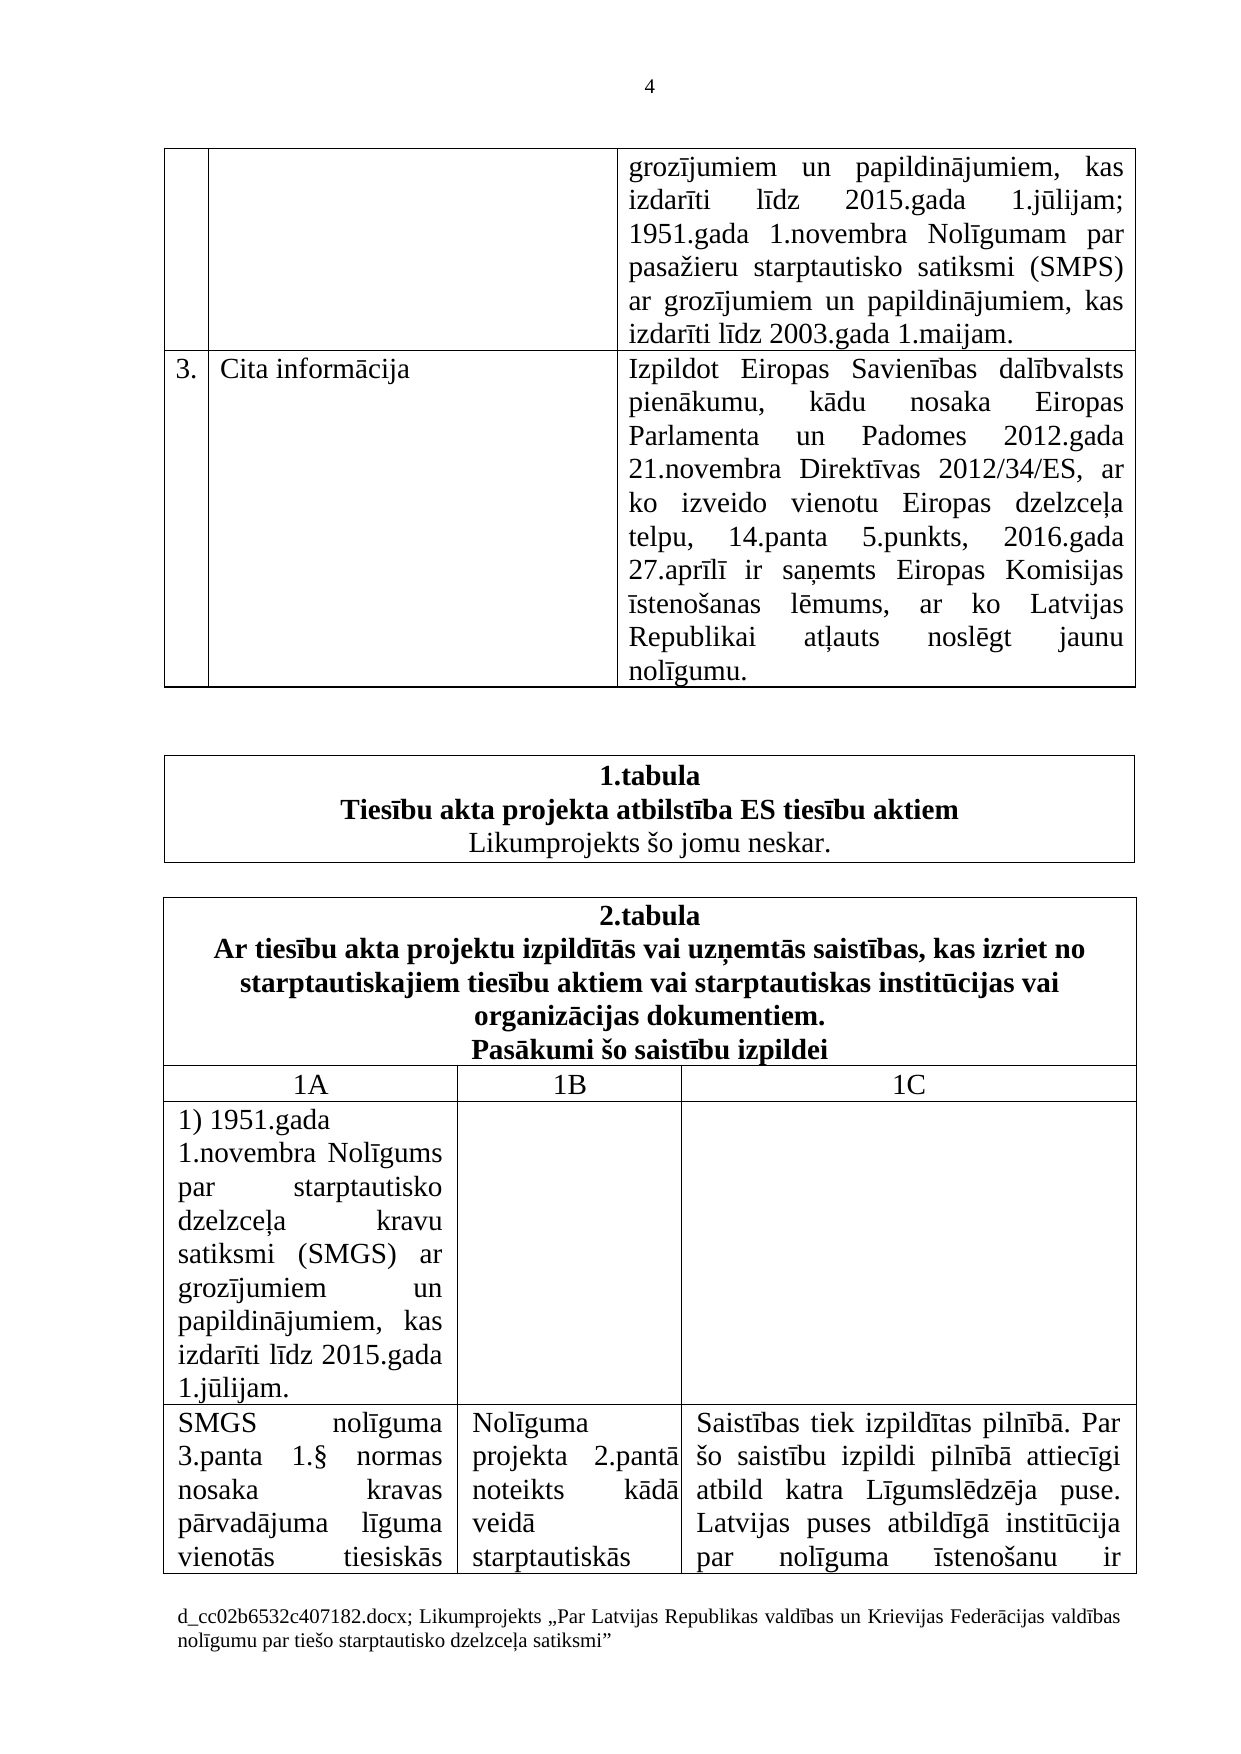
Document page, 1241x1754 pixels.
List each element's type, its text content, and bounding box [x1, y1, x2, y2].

table_cell Cita informācija [209, 351, 617, 686]
table_cell 1A [164, 1066, 457, 1101]
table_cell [618, 149, 1135, 350]
table_cell 1C [682, 1066, 1136, 1101]
table_header 1.tabula Tiesību akta projekta atbilstība ES tiesību aktiem Likumprojekts šo jomu neskar. [165, 756, 1134, 862]
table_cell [458, 1405, 681, 1573]
table_cell [682, 1102, 1136, 1404]
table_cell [164, 1405, 457, 1573]
table_cell 3. [165, 351, 208, 686]
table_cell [209, 149, 617, 350]
table_cell 2. [165, 149, 208, 350]
table_cell 1B [458, 1066, 681, 1101]
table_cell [682, 1405, 1136, 1573]
table_cell [458, 1102, 681, 1404]
table_cell 1) 1951.gada 1.novembra Nolīgums par starptautisko dzelzceļa kravu satiksmi (SMGS) ar grozījumiem un papildinājumiem, kas izdarīti līdz 2015.gada 1.jūlijam. [164, 1102, 457, 1404]
table_cell Izpildot Eiropas Savienības dalībvalsts pienākumu, kādu nosaka Eiropas Parlamenta un Padomes 2012.gada 21.novembra Direktīvas 2012/34/ES, ar ko izveido vienotu Eiropas dzelzceļa telpu, 14.panta 5.punkts, 2016.gada 27.aprīlī ir saņemts Eiropas Komisijas īstenošanas lēmums, ar ko Latvijas Republikai atļauts noslēgt jaunu nolīgumu. [618, 351, 1135, 686]
table_header 2.tabula Ar tiesību akta projektu izpildītās vai uzņemtās saistības, kas izriet no starptautiskajiem tiesību aktiem vai starptautiskas institūcijas vai organizācijas dokumentiem. Pasākumi šo saistību izpildei [164, 898, 1136, 1065]
